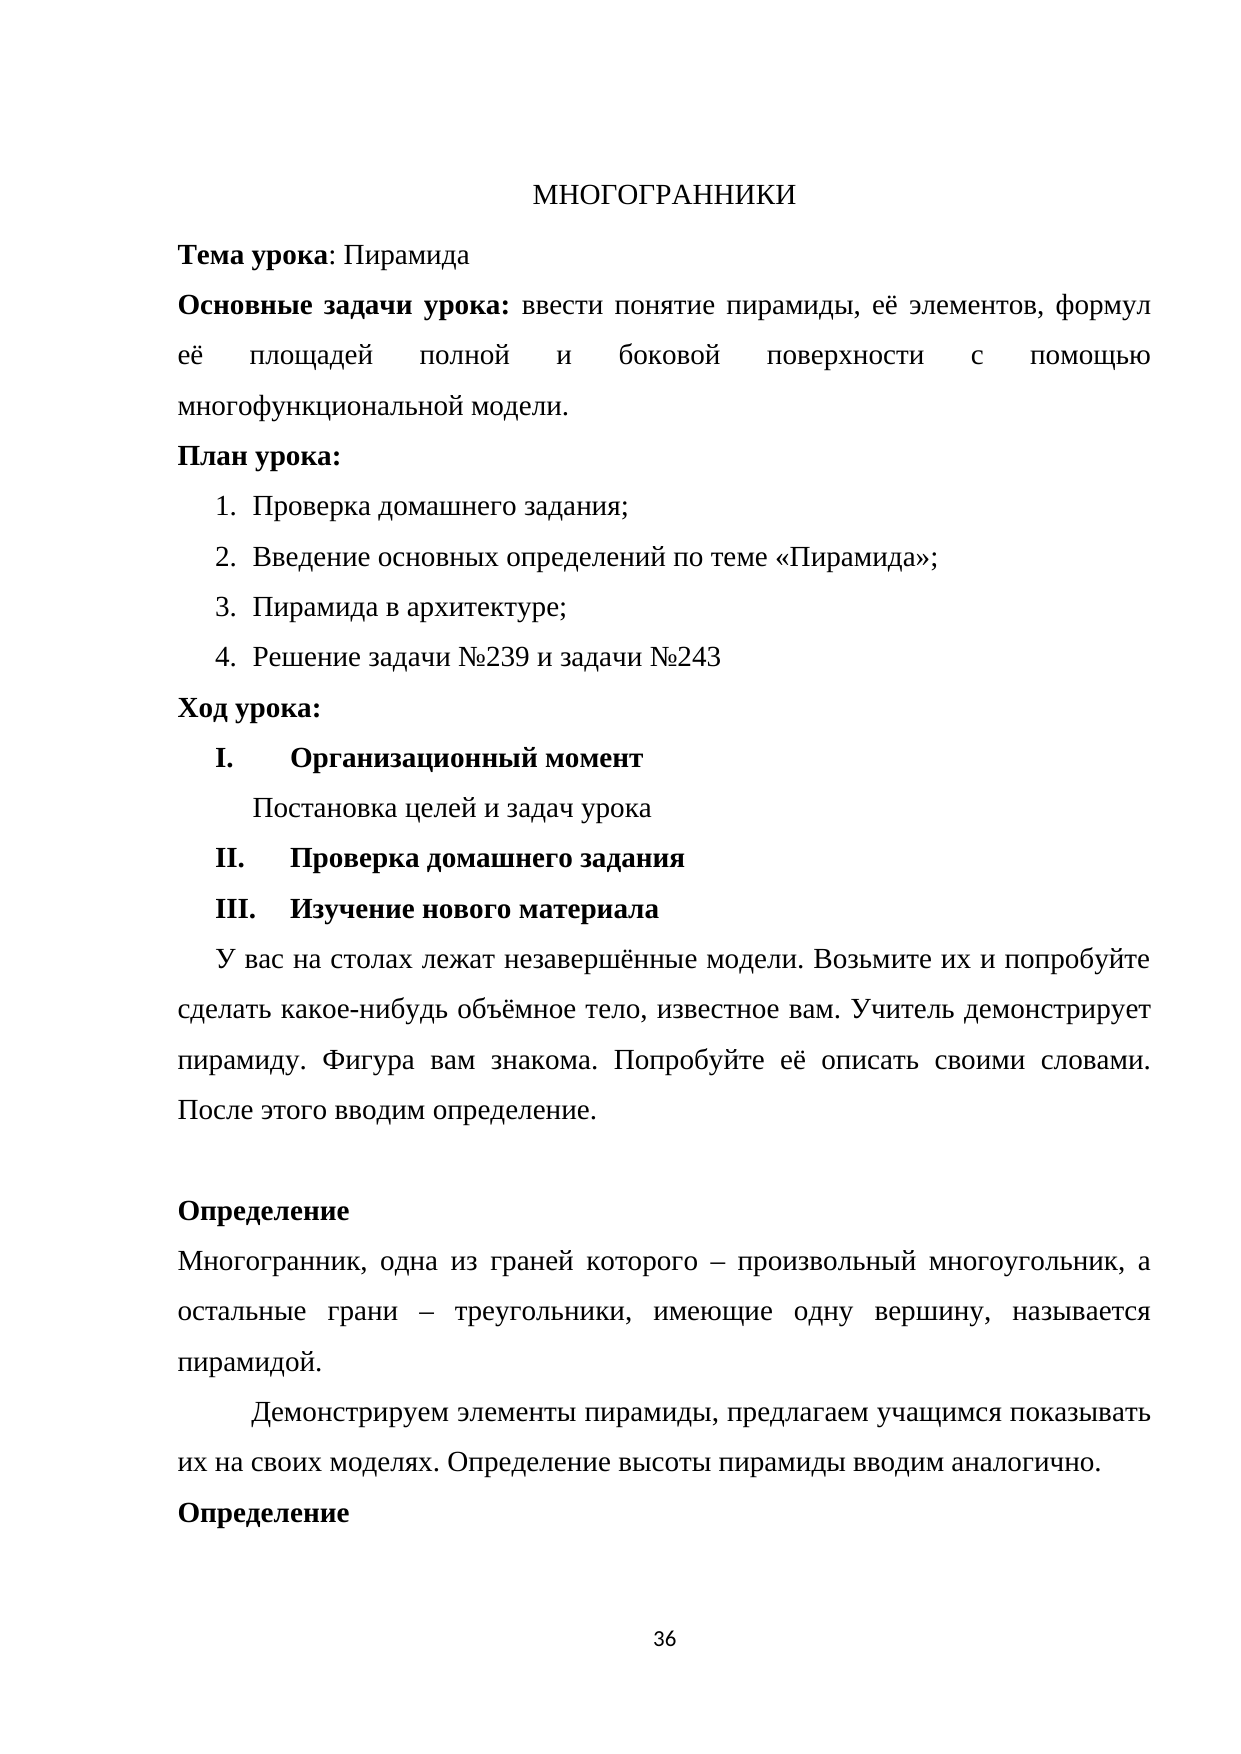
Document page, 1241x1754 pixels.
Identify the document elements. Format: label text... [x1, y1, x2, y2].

list Решение задачи №239 и задачи №243 [215, 639, 1152, 673]
text Определение [177, 1193, 1152, 1226]
list Пирамида в архитектуре; [215, 589, 1152, 623]
list Введение основных определений по теме «Пирамида»; [215, 539, 1152, 572]
text Определение [177, 1495, 1152, 1528]
list Организационный момент [215, 740, 1152, 773]
list Постановка целей и задач урока [252, 790, 1152, 824]
text МНОГОГРАННИКИ [177, 177, 1152, 211]
text Многогранник, одна из граней которого – произвольный многоугольник, а остальные грани – треугольники, имеющие одну вершину, называется пирамидой. [177, 1243, 1152, 1377]
list Проверка домашнего задания [215, 841, 1152, 874]
list Проверка домашнего задания; [215, 488, 1152, 522]
text Ход урока: [177, 690, 1152, 723]
text Тема урока: Пирамида [177, 237, 1152, 270]
text План урока: [177, 438, 1152, 472]
text У вас на столах лежат незавершённые модели. Возьмите их и попробуйте сделать какое-нибудь объёмное тело, известное вам. Учитель демонстрирует пирамиду. Фигура вам знакома. Попробуйте её описать своими словами. После этого вводим определение. [177, 941, 1152, 1126]
list Изучение нового материала [215, 891, 1152, 924]
text Демонстрируем элементы пирамиды, предлагаем учащимся показывать их на своих моделях. Определение высоты пирамиды вводим аналогично. [177, 1394, 1152, 1478]
text Основные задачи урока: ввести понятие пирамиды, её элементов, формул её площадей полной и боковой поверхности с помощью многофункциональной модели. [177, 287, 1152, 421]
